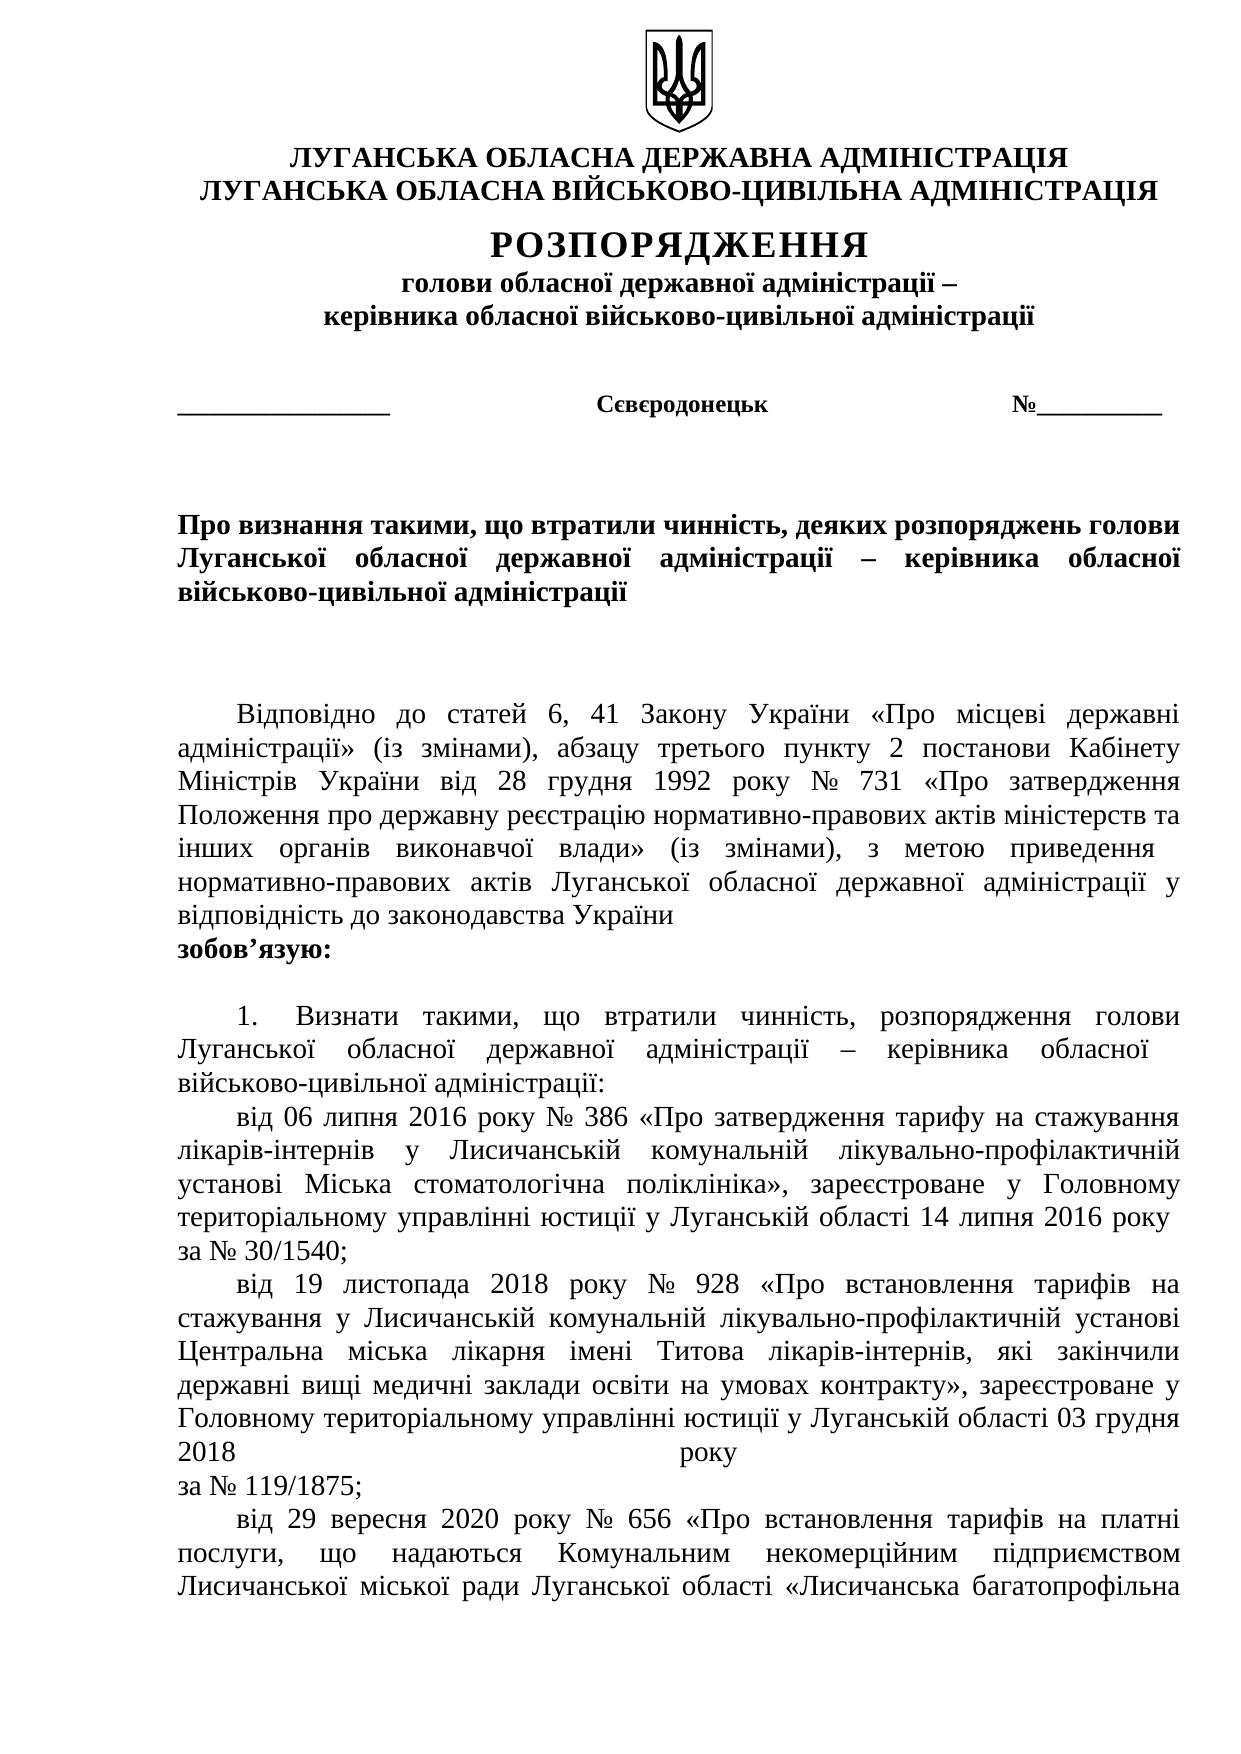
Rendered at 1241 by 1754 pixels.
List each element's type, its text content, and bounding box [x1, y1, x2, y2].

list від 19 листопада 2018 року № 928 «Про встановлення тарифів на стажування у Лисичанській комунальній лікувально-профілактичній установі Центральна міська лікарня імені Титова лікарів-інтернів, які закінчили державні вищі медичні заклади освіти на умовах контракту», зареєстроване у Головному територіальному управлінні юстиції у Луганській області 03 грудня 2018 року за № 119/1875; [177, 1266, 1181, 1501]
text від 06 липня 2016 року № 386 «Про затвердження тарифу на стажування лікарів-інтернів у Лисичанській комунальній лікувально-профілактичній установі Міська стоматологічна поліклініка», зареєстроване у Головному територіальному управлінні юстиції у Луганській області 14 липня 2016 року за № 30/1540; [177, 1099, 1181, 1266]
text Відповідно до статей 6, 41 Закону України «Про місцеві державні адміністрації» (із змінами), абзацу третього пункту 2 постанови Кабінету Міністрів України від 28 грудня 1992 року № 731 «Про затвердження Положення про державну реєстрацію нормативно-правових актів міністерств та інших органів виконавчої влади» (із змінами), з метою приведення нормативно-правових актів Луганської обласної державної адміністрації у відповідність до законодавства України [177, 696, 1181, 931]
text _________________ Сєвєродонецьк №__________ [177, 389, 1181, 418]
text Про визнання такими, що втратили чинність, деяких розпоряджень голови Луганської обласної державної адміністрації – керівника обласної військово-цивільної адміністрації [177, 507, 1181, 607]
text голови обласної державної адміністрації – [177, 265, 1181, 298]
text керівника обласної військово-цивільної адміністрації [177, 298, 1181, 332]
text ЛУГАНСЬКА ОБЛАСНА ДЕРЖАВНА АДМІНІСТРАЦІЯ [177, 140, 1181, 173]
text ЛУГАНСЬКА ОБЛАСНА ВІЙСЬКОВО-ЦИВІЛЬНА АДМІНІСТРАЦІЯ [177, 173, 1181, 207]
subtitle РОЗПОРЯДЖЕННЯ [177, 226, 1181, 265]
list Визнати такими, що втратили чинність, розпорядження голови Луганської обласної державної адміністрації – керівника обласної військово-цивільної адміністрації: [177, 998, 1181, 1099]
text зобов’язую: [177, 931, 1181, 964]
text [177, 1501, 1181, 1602]
